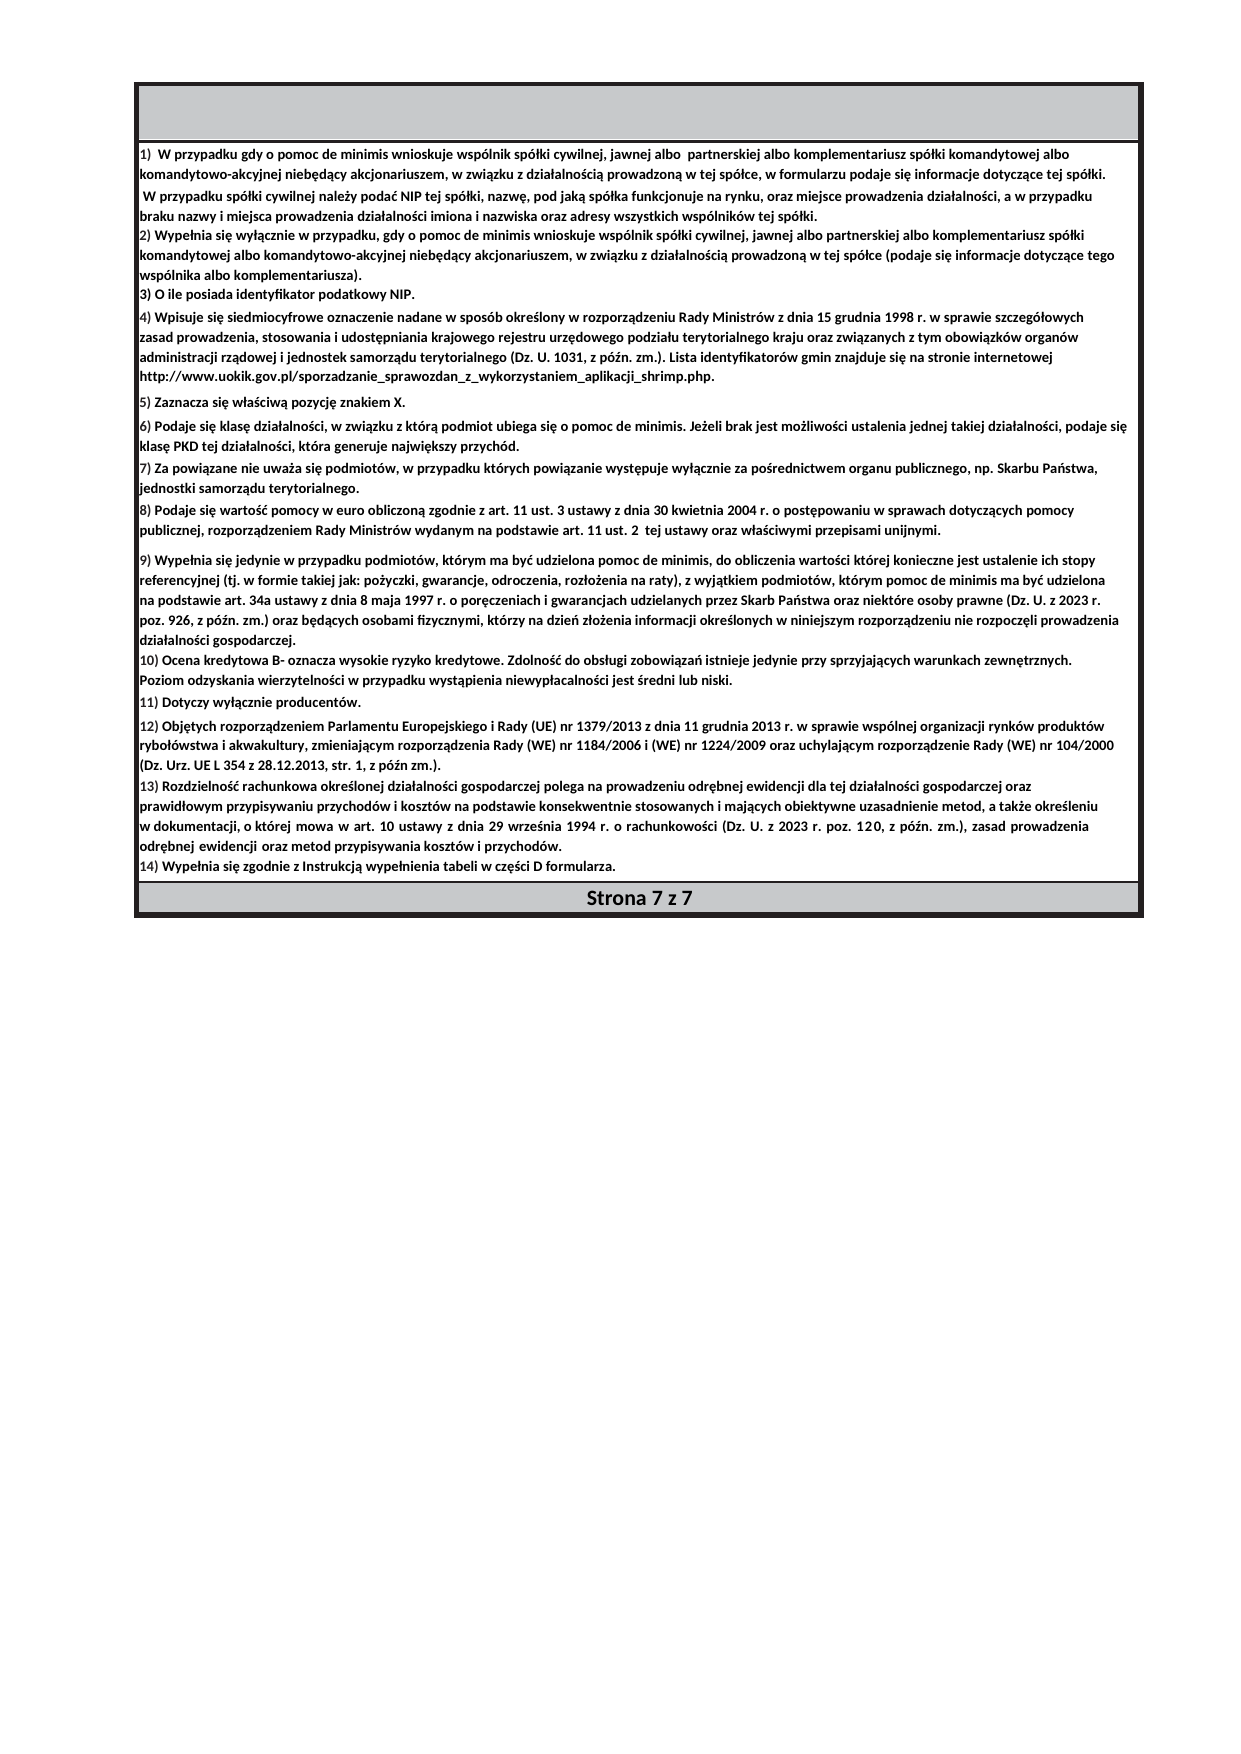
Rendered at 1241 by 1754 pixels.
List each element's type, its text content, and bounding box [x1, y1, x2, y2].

table_header [139, 86, 1138, 139]
table_cell Strona 7 z 7 [139, 883, 1138, 912]
table_cell W przypadku gdy o pomoc de minimis wnioskuje wspólnik spółki cywilnej, jawnej albo partnerskiej albo komplementariusz spółki komandytowej albo komandytowo-akcyjnej niebędący akcjonariuszem, w związku z działalnością prowadzoną w tej spółce, w formularzu podaje się informacje dotyczące tej spółki. W przypadku spółki cywilnej należy podać NIP tej spółki, nazwę, pod jaką spółka funkcjonuje na rynku, oraz miejsce prowadzenia działalności, a w przypadku braku nazwy i miejsca prowadzenia działalności imiona i nazwiska oraz adresy wszystkich wspólników tej spółki. Wypełnia się wyłącznie w przypadku, gdy o pomoc de minimis wnioskuje wspólnik spółki cywilnej, jawnej albo partnerskiej albo komplementariusz spółki komandytowej albo komandytowo-akcyjnej niebędący akcjonariuszem, w związku z działalnością prowadzoną w tej spółce (podaje się informacje dotyczące tego wspólnika albo komplementariusza). 3) O ile posiada identyfikator podatkowy NIP. Wpisuje się siedmiocyfrowe oznaczenie nadane w sposób określony w rozporządzeniu Rady Ministrów z dnia 15 grudnia 1998 r. w sprawie szczegółowych zasad prowadzenia, stosowania i udostępniania krajowego rejestru urzędowego podziału terytorialnego kraju oraz związanych z tym obowiązków organów administracji rządowej i jednostek samorządu terytorialnego (Dz. U. 1031, z późn. zm.). Lista identyfikatorów gmin znajduje się na stronie internetowej http://www.uokik.gov.pl/sporzadzanie_sprawozdan_z_wykorzystaniem_aplikacji_shrimp.php. Zaznacza się właściwą pozycję znakiem X. Podaje się klasę działalności, w związku z którą podmiot ubiega się o pomoc de minimis. Jeżeli brak jest możliwości ustalenia jednej takiej działalności, podaje się klasę PKD tej działalności, która generuje największy przychód. Za powiązane nie uważa się podmiotów, w przypadku których powiązanie występuje wyłącznie za pośrednictwem organu publicznego, np. Skarbu Państwa, jednostki samorządu terytorialnego. Podaje się wartość pomocy w euro obliczoną zgodnie z art. 11 ust. 3 ustawy z dnia 30 kwietnia 2004 r. o postępowaniu w sprawach dotyczących pomocy publicznej, rozporządzeniem Rady Ministrów wydanym na podstawie art. 11 ust. 2 tej ustawy oraz właściwymi przepisami unijnymi. Wypełnia się jedynie w przypadku podmiotów, którym ma być udzielona pomoc de minimis, do obliczenia wartości której konieczne jest ustalenie ich stopy referencyjnej (tj. w formie takiej jak: pożyczki, gwarancje, odroczenia, rozłożenia na raty), z wyjątkiem podmiotów, którym pomoc de minimis ma być udzielona na podstawie art. 34a ustawy z dnia 8 maja 1997 r. o poręczeniach i gwarancjach udzielanych przez Skarb Państwa oraz niektóre osoby prawne (Dz. U. z 2023 r. poz. 926, z późn. zm.) oraz będących osobami fizycznymi, którzy na dzień złożenia informacji określonych w niniejszym rozporządzeniu nie rozpoczęli prowadzenia działalności gospodarczej. Ocena kredytowa B- oznacza wysokie ryzyko kredytowe. Zdolność do obsługi zobowiązań istnieje jedynie przy sprzyjających warunkach zewnętrznych. Poziom odzyskania wierzytelności w przypadku wystąpienia niewypłacalności jest średni lub niski. Dotyczy wyłącznie producentów. Objętych rozporządzeniem Parlamentu Europejskiego i Rady (UE) nr 1379/2013 z dnia 11 grudnia 2013 r. w sprawie wspólnej organizacji rynków produktów rybołówstwa i akwakultury, zmieniającym rozporządzenia Rady (WE) nr 1184/2006 i (WE) nr 1224/2009 oraz uchylającym rozporządzenie Rady (WE) nr 104/2000 (Dz. Urz. UE L 354 z 28.12.2013, str. 1, z późn zm.). Rozdzielność rachunkowa określonej działalności gospodarczej polega na prowadzeniu odrębnej ewidencji dla tej działalności gospodarczej oraz prawidłowym przypisywaniu przychodów i kosztów na podstawie konsekwentnie stosowanych i mających obiektywne uzasadnienie metod, a także określeniu w dokumentacji, o której mowa w art. 10 ustawy z dnia 29 września 1994 r. o rachunkowości (Dz. U. z 2023 r. poz. 120, z późn. zm.), zasad prowadzenia odrębnej ewidencji oraz metod przypisywania kosztów i przychodów. Wypełnia się zgodnie z Instrukcją wypełnienia tabeli w części D formularza. [139, 143, 1138, 881]
